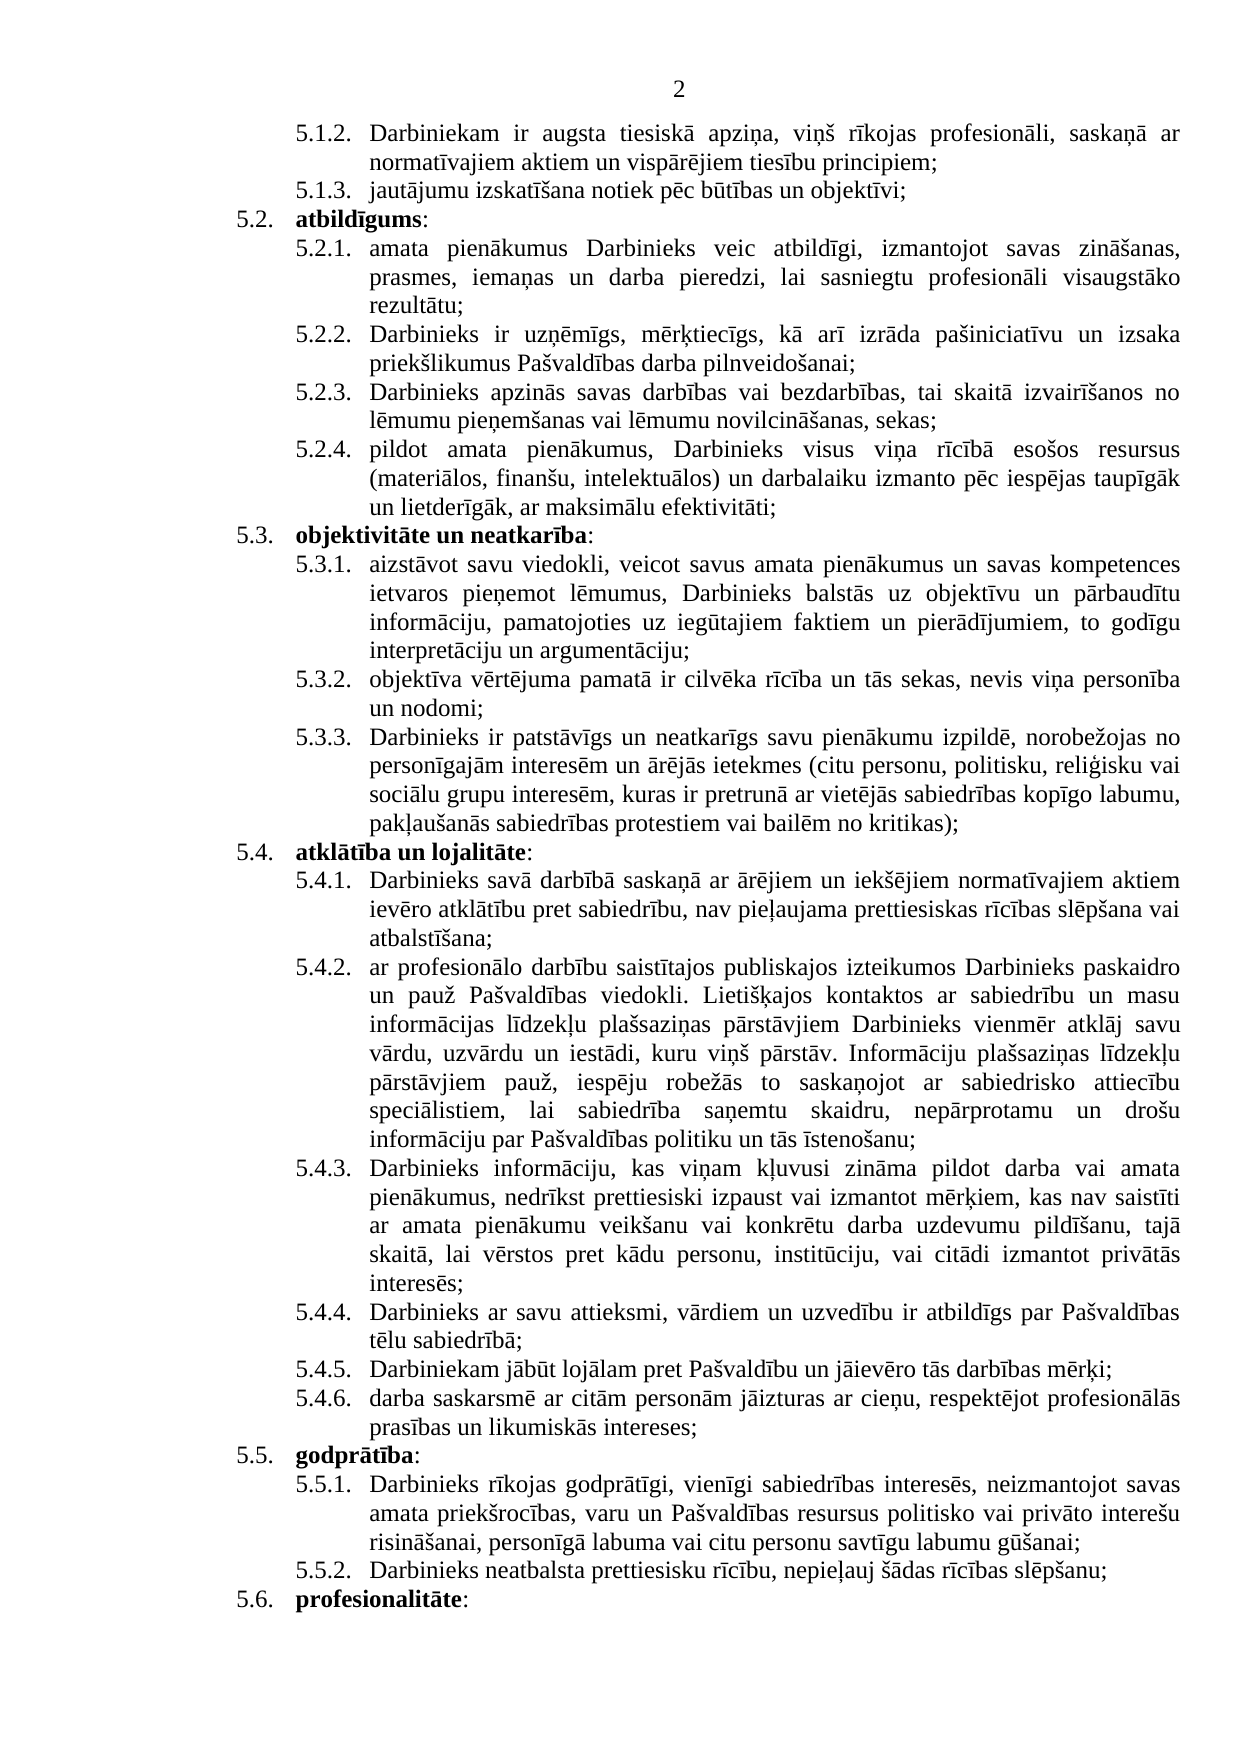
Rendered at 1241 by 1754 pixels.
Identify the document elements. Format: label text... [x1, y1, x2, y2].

list darba saskarsmē ar citām personām jāizturas ar cieņu, respektējot profesionālās prasības un likumiskās intereses; [295, 1383, 1181, 1441]
list profesionalitāte: [236, 1584, 1181, 1613]
list ar profesionālo darbību saistītajos publiskajos izteikumos Darbinieks paskaidro un pauž Pašvaldības viedokli. Lietišķajos kontaktos ar sabiedrību un masu informācijas līdzekļu plašsaziņas pārstāvjiem Darbinieks vienmēr atklāj savu vārdu, uzvārdu un iestādi, kuru viņš pārstāv. Informāciju plašsaziņas līdzekļu pārstāvjiem pauž, iespēju robežās to saskaņojot ar sabiedrisko attiecību speciālistiem, lai sabiedrība saņemtu skaidru, nepārprotamu un drošu informāciju par Pašvaldības politiku un tās īstenošanu; [295, 952, 1181, 1153]
list Darbinieks ar savu attieksmi, vārdiem un uzvedību ir atbildīgs par Pašvaldības tēlu sabiedrībā; [295, 1297, 1181, 1354]
list jautājumu izskatīšana notiek pēc būtības un objektīvi; [295, 176, 1181, 204]
list objektivitāte un neatkarība: [236, 521, 1181, 549]
list Darbinieks ir uzņēmīgs, mērķtiecīgs, kā arī izrāda pašiniciatīvu un izsaka priekšlikumus Pašvaldības darba pilnveidošanai; [295, 319, 1181, 377]
list Darbinieks rīkojas godprātīgi, vienīgi sabiedrības interesēs, neizmantojot savas amata priekšrocības, varu un Pašvaldības resursus politisko vai privāto interešu risināšanai, personīgā labuma vai citu personu savtīgu labumu gūšanai; [295, 1469, 1181, 1556]
list Darbinieks informāciju, kas viņam kļuvusi zināma pildot darba vai amata pienākumus, nedrīkst prettiesiski izpaust vai izmantot mērķiem, kas nav saistīti ar amata pienākumu veikšanu vai konkrētu darba uzdevumu pildīšanu, tajā skaitā, lai vērstos pret kādu personu, institūciju, vai citādi izmantot privātās interesēs; [295, 1153, 1181, 1297]
list pildot amata pienākumus, Darbinieks visus viņa rīcībā esošos resursus (materiālos, finanšu, intelektuālos) un darbalaiku izmanto pēc iespējas taupīgāk un lietderīgāk, ar maksimālu efektivitāti; [295, 434, 1181, 521]
list Darbinieks apzinās savas darbības vai bezdarbības, tai skaitā izvairīšanos no lēmumu pieņemšanas vai lēmumu novilcināšanas, sekas; [295, 377, 1181, 434]
list Darbinieks savā darbībā saskaņā ar ārējiem un iekšējiem normatīvajiem aktiem ievēro atklātību pret sabiedrību, nav pieļaujama prettiesiskas rīcības slēpšana vai atbalstīšana; [295, 866, 1181, 952]
list atklātība un lojalitāte: [236, 837, 1181, 866]
list amata pienākumus Darbinieks veic atbildīgi, izmantojot savas zināšanas, prasmes, iemaņas un darba pieredzi, lai sasniegtu profesionāli visaugstāko rezultātu; [295, 233, 1181, 319]
list aizstāvot savu viedokli, veicot savus amata pienākumus un savas kompetences ietvaros pieņemot lēmumus, Darbinieks balstās uz objektīvu un pārbaudītu informāciju, pamatojoties uz iegūtajiem faktiem un pierādījumiem, to godīgu interpretāciju un argumentāciju; [295, 549, 1181, 664]
list atbildīgums: [236, 204, 1181, 233]
list Darbiniekam jābūt lojālam pret Pašvaldību un jāievēro tās darbības mērķi; [295, 1354, 1181, 1383]
list Darbinieks ir patstāvīgs un neatkarīgs savu pienākumu izpildē, norobežojas no personīgajām interesēm un ārējās ietekmes (citu personu, politisku, reliģisku vai sociālu grupu interesēm, kuras ir pretrunā ar vietējās sabiedrības kopīgo labumu, pakļaušanās sabiedrības protestiem vai bailēm no kritikas); [295, 722, 1181, 837]
list Darbiniekam ir augsta tiesiskā apziņa, viņš rīkojas profesionāli, saskaņā ar normatīvajiem aktiem un vispārējiem tiesību principiem; [295, 118, 1181, 176]
list objektīva vērtējuma pamatā ir cilvēka rīcība un tās sekas, nevis viņa personība un nodomi; [295, 664, 1181, 722]
list Darbinieks neatbalsta prettiesisku rīcību, nepieļauj šādas rīcības slēpšanu; [295, 1556, 1181, 1584]
list godprātība: [236, 1441, 1181, 1469]
